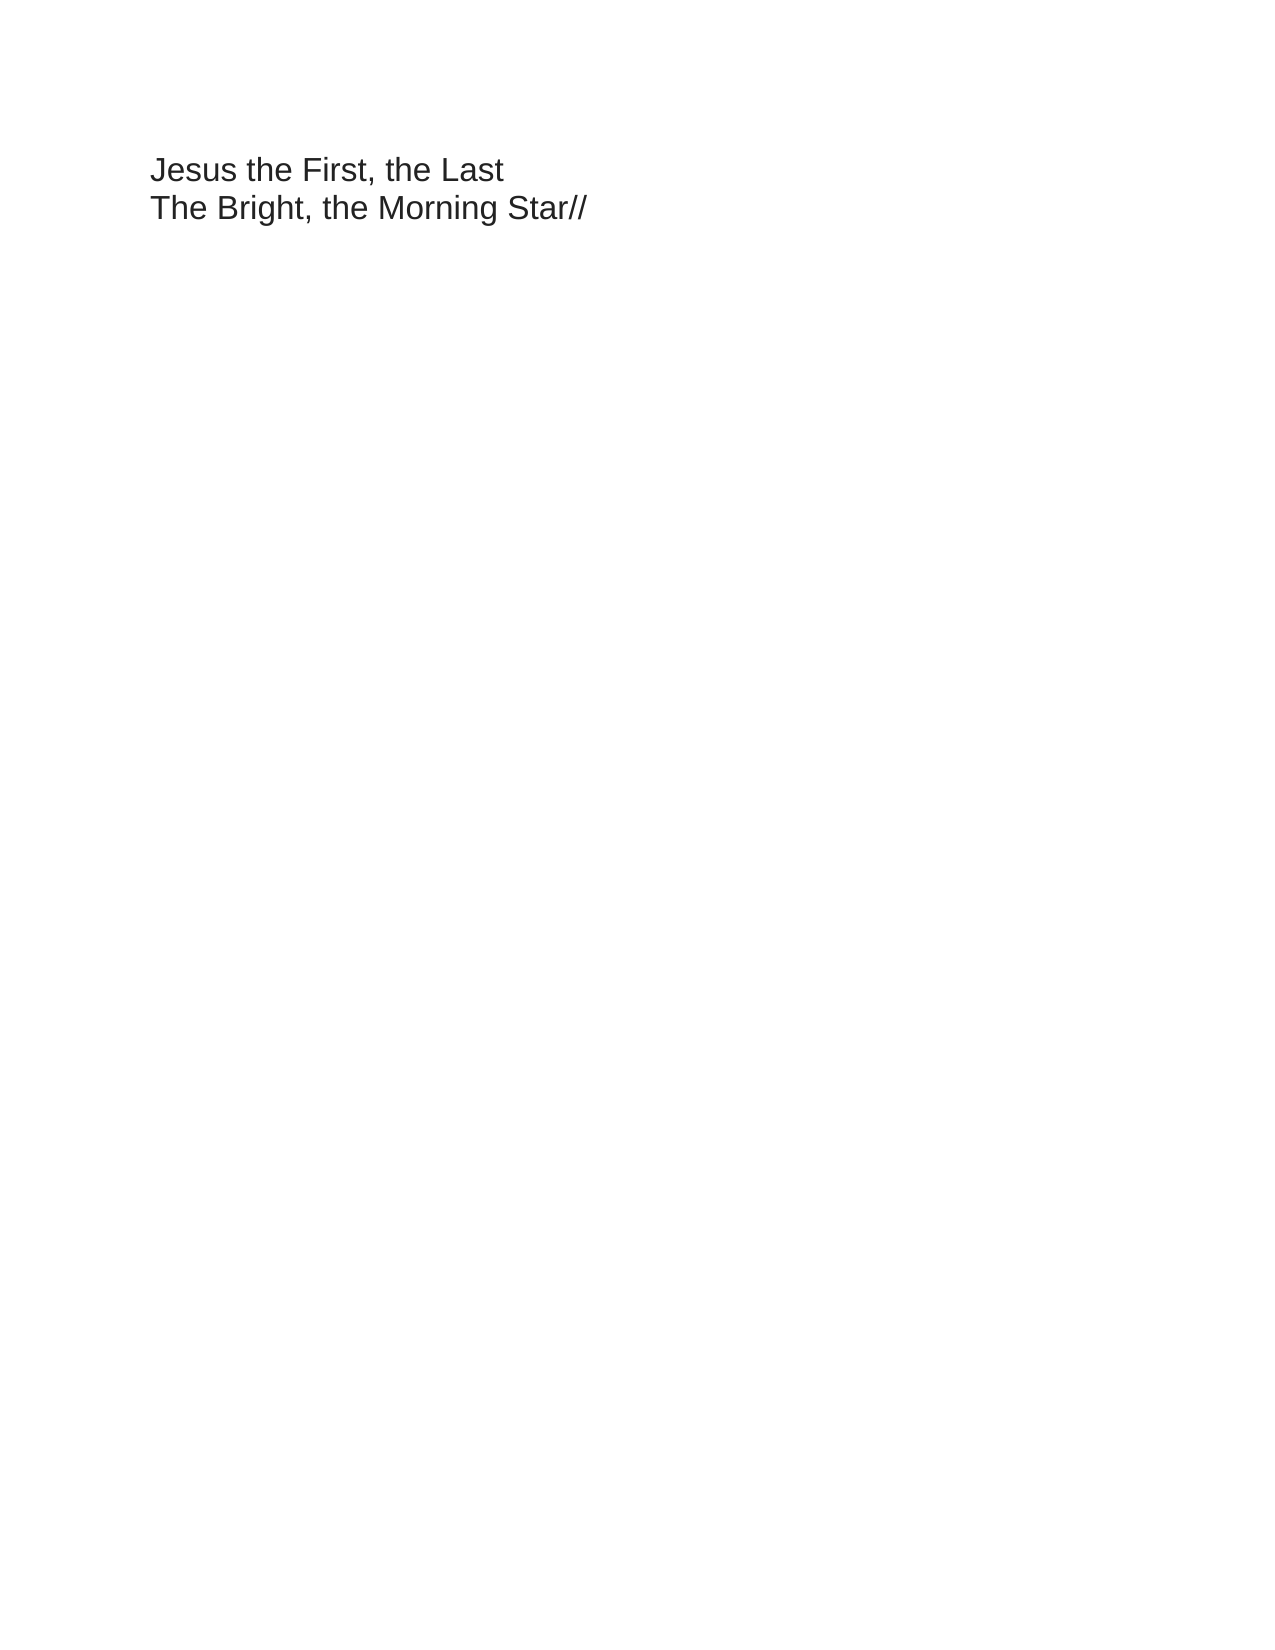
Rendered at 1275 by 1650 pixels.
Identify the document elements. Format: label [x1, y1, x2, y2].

text [150, 150, 1125, 227]
